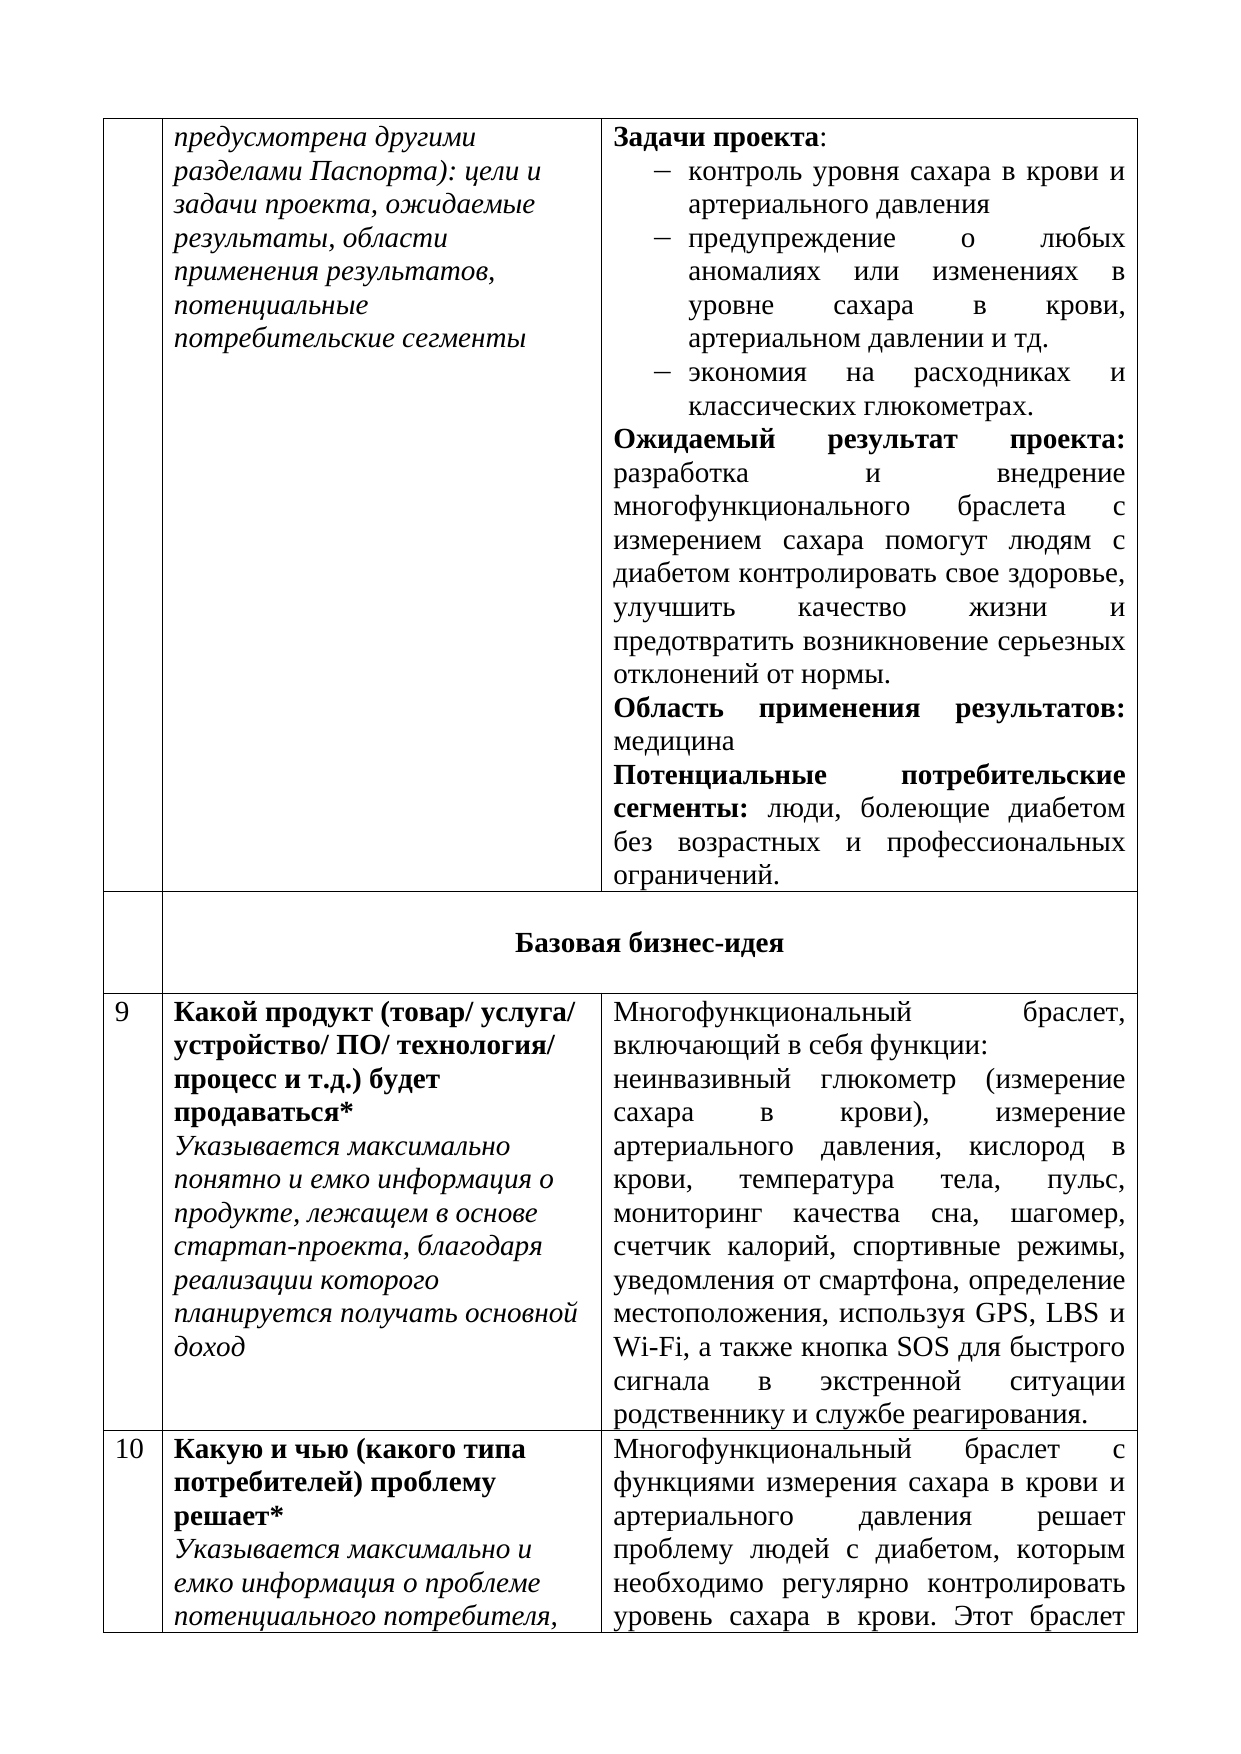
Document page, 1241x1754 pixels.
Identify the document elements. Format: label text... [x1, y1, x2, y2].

table_cell Базовая бизнес-идея [163, 892, 1137, 993]
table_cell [163, 1431, 601, 1632]
table_cell [104, 892, 162, 993]
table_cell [602, 119, 1137, 891]
table_cell Многофункциональный браслет, включающий в себя функции: неинвазивный глюкометр (измерение сахара в крови), измерение артериального давления, кислород в крови, температура тела, пульс, мониторинг качества сна, шагомер, счетчик калорий, спортивные режимы, уведомления от смартфона, определение местоположения, используя GPS, LBS и Wi-Fi, а также кнопка SOS для быстрого сигнала в экстренной ситуации родственнику и службе реагирования. [602, 994, 1137, 1430]
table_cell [163, 119, 601, 891]
table_cell 8 [104, 119, 162, 891]
table_cell 10 [104, 1431, 162, 1632]
table_cell Какой продукт (товар/ услуга/ устройство/ ПО/ технология/ процесс и т.д.) будет продаваться* Указывается максимально понятно и емко информация о продукте, лежащем в основе стартап-проекта, благодаря реализации которого планируется получать основной доход [163, 994, 601, 1430]
table_cell 9 [104, 994, 162, 1430]
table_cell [602, 1431, 1137, 1632]
